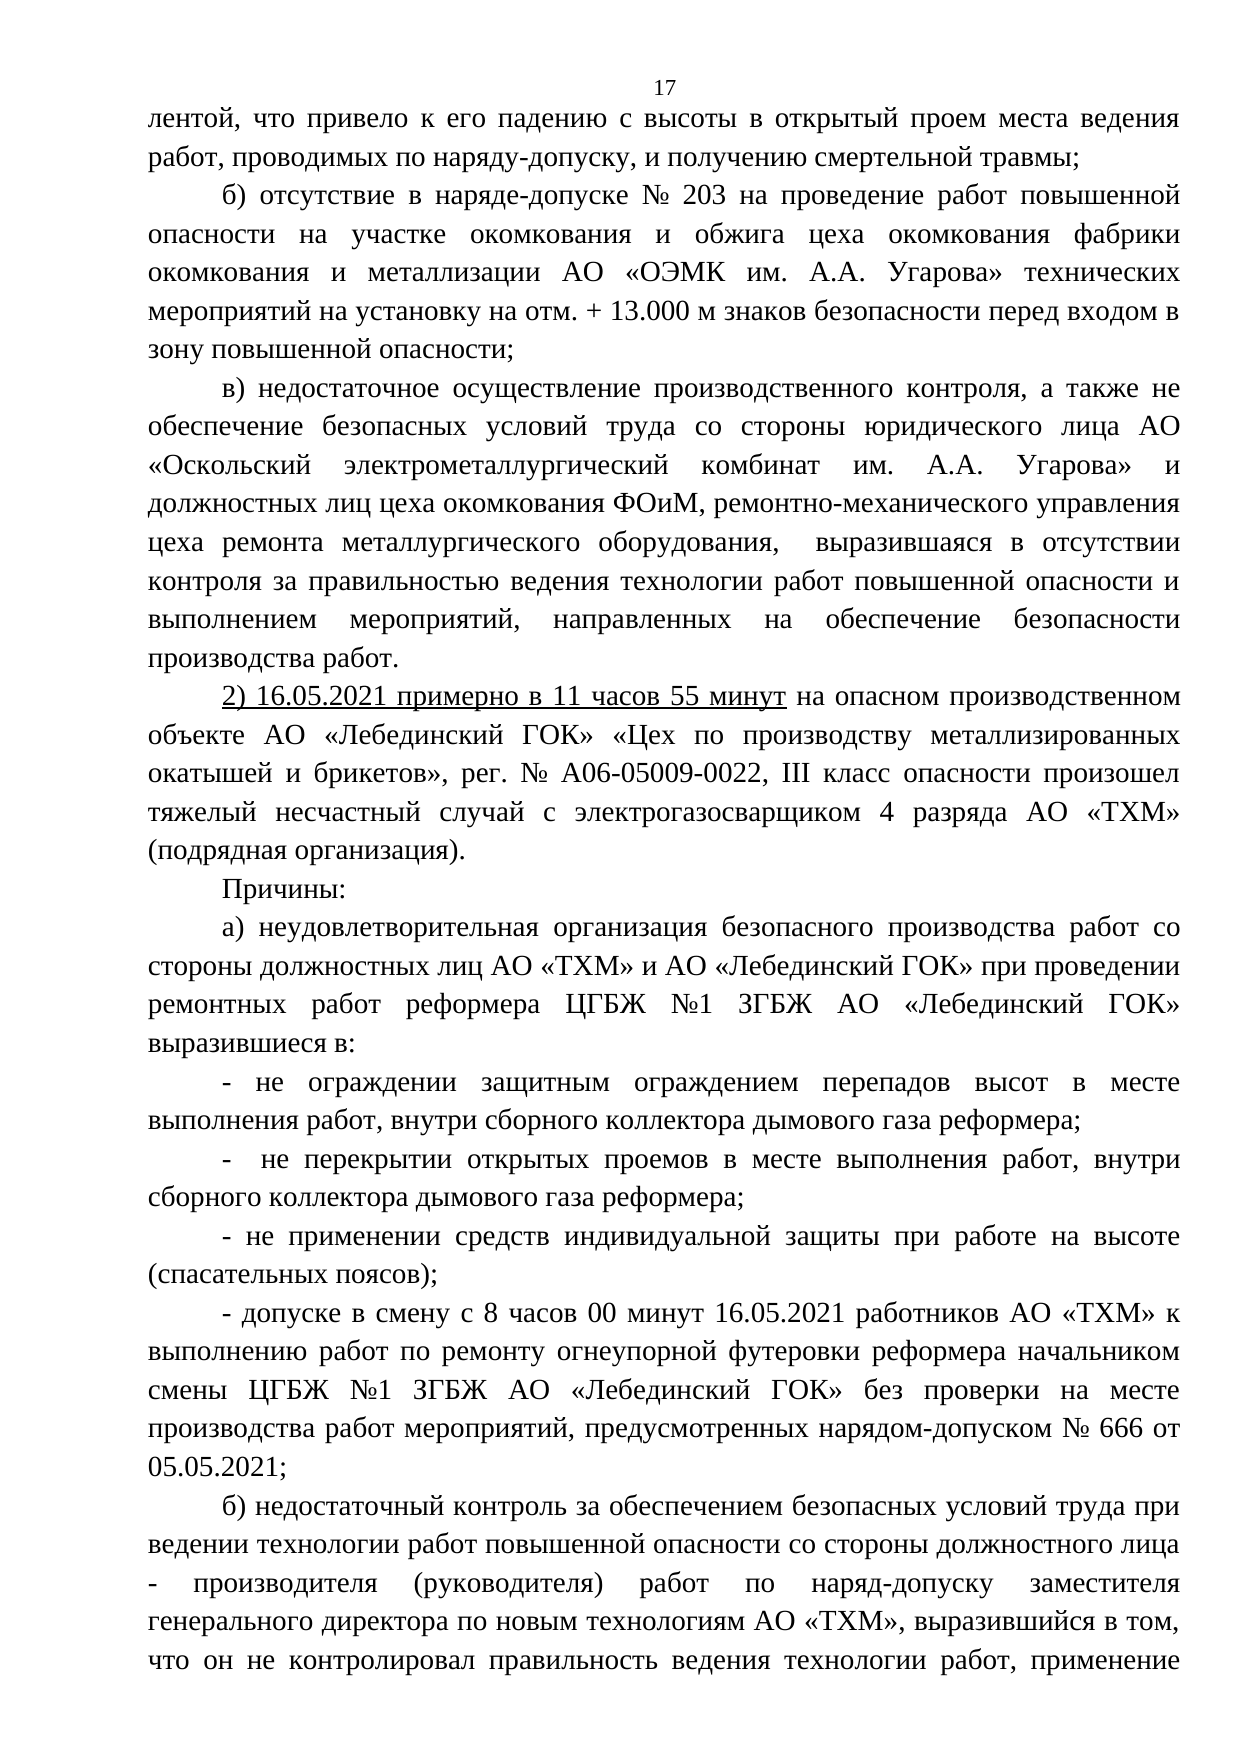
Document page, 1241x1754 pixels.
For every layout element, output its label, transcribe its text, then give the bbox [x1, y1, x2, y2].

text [148, 1488, 1181, 1675]
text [148, 100, 1181, 172]
text - не перекрытии открытых проемов в месте выполнения работ, внутри сборного коллектора дымового газа реформера; [148, 1141, 1181, 1213]
text - не ограждении защитным ограждением перепадов высот в месте выполнения работ, внутри сборного коллектора дымового газа реформера; [148, 1064, 1181, 1136]
text - не применении средств индивидуальной защиты при работе на высоте (спасательных поясов); [148, 1218, 1181, 1290]
text а) неудовлетворительная организация безопасного производства работ со стороны должностных лиц АО «ТХМ» и АО «Лебединский ГОК» при проведении ремонтных работ реформера ЦГБЖ №1 ЗГБЖ АО «Лебединский ГОК» выразившиеся в: [148, 909, 1181, 1059]
text Причины: [148, 871, 1181, 904]
text б) отсутствие в наряде-допуске № 203 на проведение работ повышенной опасности на участке окомкования и обжига цеха окомкования фабрики окомкования и металлизации АО «ОЭМК им. А.А. Угарова» технических мероприятий на установку на отм. + 13.000 м знаков безопасности перед входом в зону повышенной опасности; [148, 177, 1181, 365]
text - допуске в смену с 8 часов 00 минут 16.05.2021 работников АО «ТХМ» к выполнению работ по ремонту огнеупорной футеровки реформера начальником смены ЦГБЖ №1 ЗГБЖ АО «Лебединский ГОК» без проверки на месте производства работ мероприятий, предусмотренных нарядом-допуском № 666 от 05.05.2021; [148, 1295, 1181, 1483]
text в) недостаточное осуществление производственного контроля, а также не обеспечение безопасных условий труда со стороны юридического лица АО «Оскольский электрометаллургический комбинат им. А.А. Угарова» и должностных лиц цеха окомкования ФОиМ, ремонтно-механического управления цеха ремонта металлургического оборудования, выразившаяся в отсутствии контроля за правильностью ведения технологии работ повышенной опасности и выполнением мероприятий, направленных на обеспечение безопасности производства работ. [148, 370, 1181, 673]
text 2) 16.05.2021 примерно в 11 часов 55 минут на опасном производственном объекте АО «Лебединский ГОК» «Цех по производству металлизированных окатышей и брикетов», рег. № А06-05009-0022, III класс опасности произошел тяжелый несчастный случай с электрогазосварщиком 4 разряда АО «ТХМ» (подрядная организация). [148, 678, 1181, 866]
